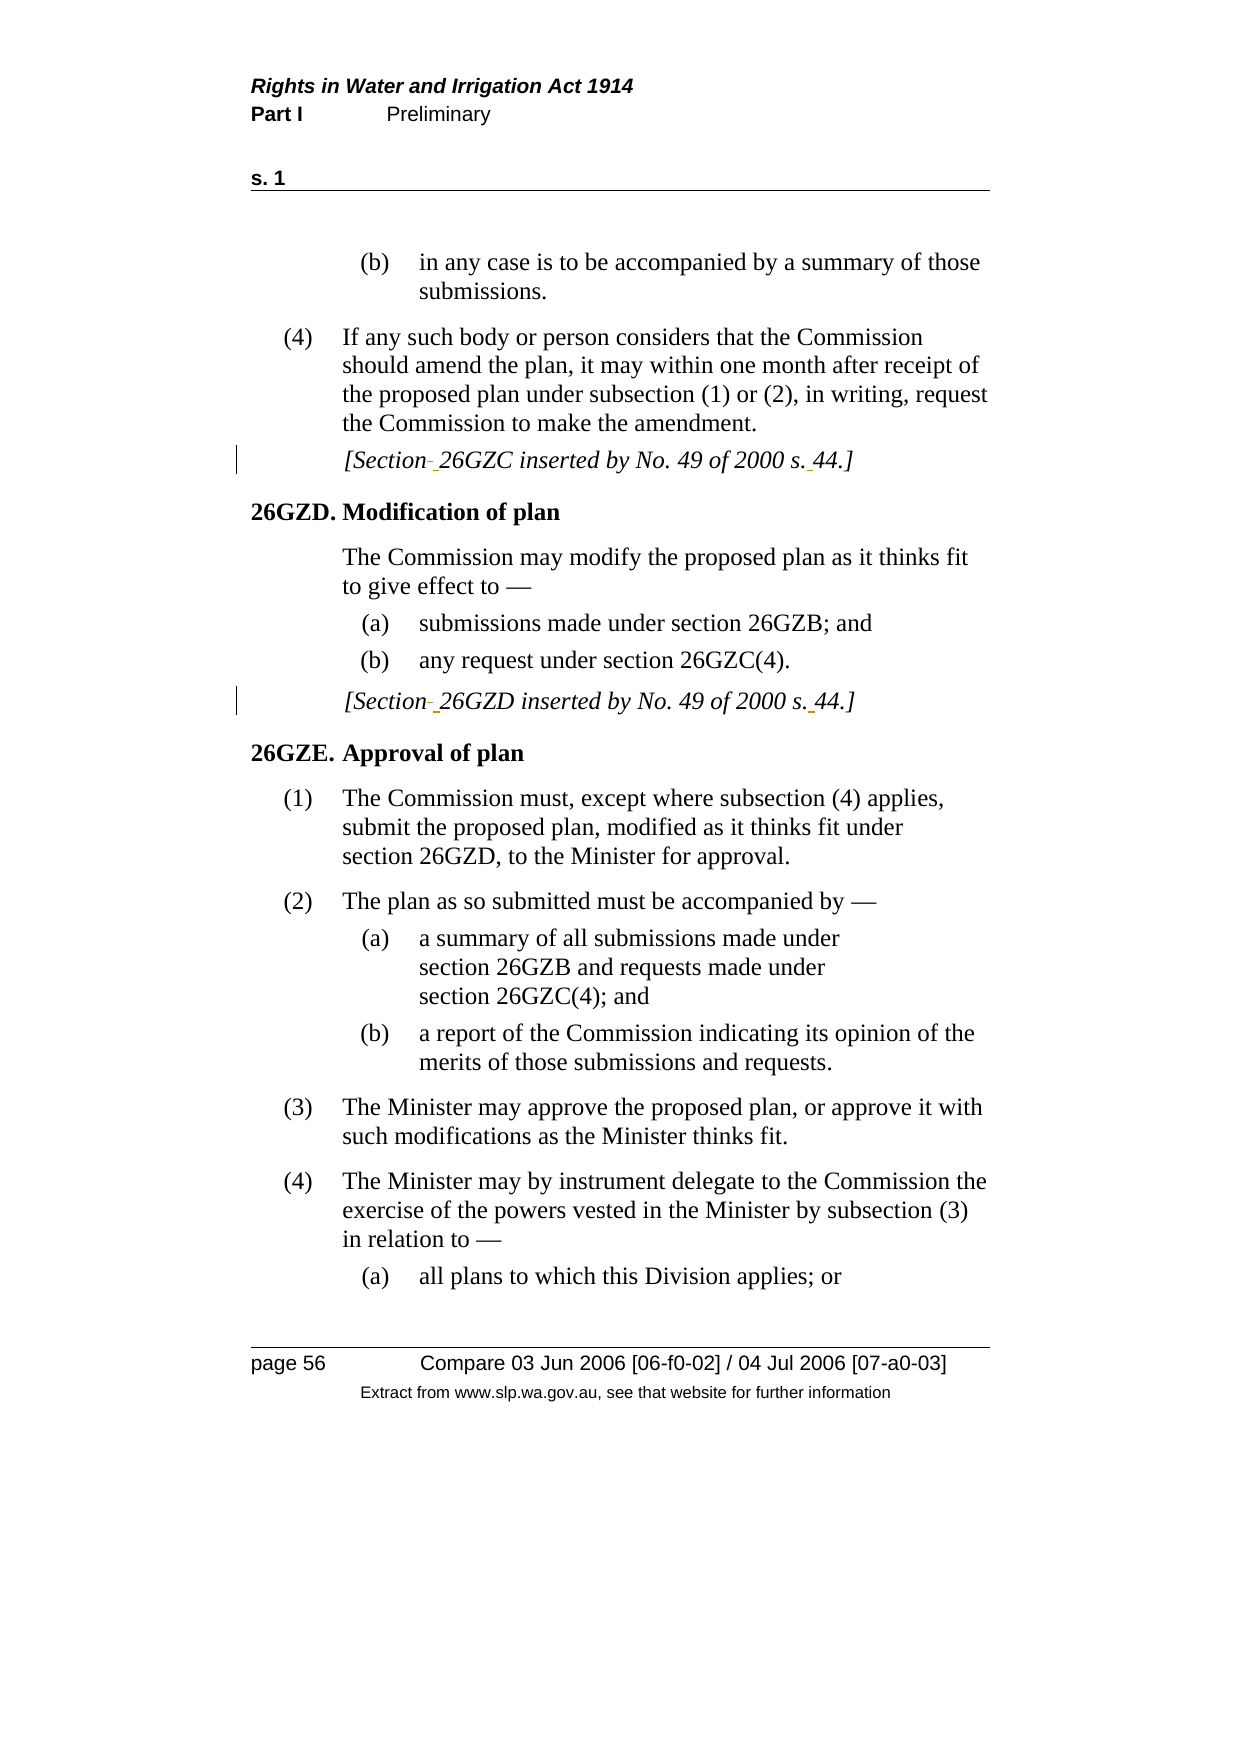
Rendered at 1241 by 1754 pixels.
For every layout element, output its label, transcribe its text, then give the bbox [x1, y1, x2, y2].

text (a) all plans to which this Division applies; or [251, 1261, 990, 1289]
subtitle 26GZD. Modification of plan [251, 497, 990, 525]
text (2) The plan as so submitted must be accompanied by — [251, 886, 990, 915]
text [Section26GZC inserted by No. 49 of 2000 s.44.] [251, 445, 990, 474]
text (b) any request under section 26GZC(4). [251, 645, 990, 674]
text [Section26GZD inserted by No. 49 of 2000 s.44.] [251, 686, 990, 715]
text (1) The Commission must, except where subsection (4) applies, submit the proposed plan, modified as it thinks fit under section 26GZD, to the Minister for approval. [251, 783, 990, 869]
text The Commission may modify the proposed plan as it thinks fit to give effect to — [251, 542, 990, 599]
subtitle 26GZE. Approval of plan [251, 738, 990, 767]
text (4) If any such body or person considers that the Commission should amend the plan, it may within one month after receipt of the proposed plan under subsection (1) or (2), in writing, request the Commission to make the amendment. [251, 322, 990, 437]
text (b) a report of the Commission indicating its opinion of the merits of those submissions and requests. [251, 1018, 990, 1075]
text (b) in any case is to be accompanied by a summary of those submissions. [251, 247, 990, 305]
text (a) a summary of all submissions made under section 26GZB and requests made under section 26GZC(4); and [251, 923, 990, 1009]
text (a) submissions made under section 26GZB; and [251, 608, 990, 637]
text (3) The Minister may approve the proposed plan, or approve it with such modifications as the Minister thinks fit. [251, 1092, 990, 1149]
text (4) The Minister may by instrument delegate to the Commission the exercise of the powers vested in the Minister by subsection (3) in relation to — [251, 1166, 990, 1252]
